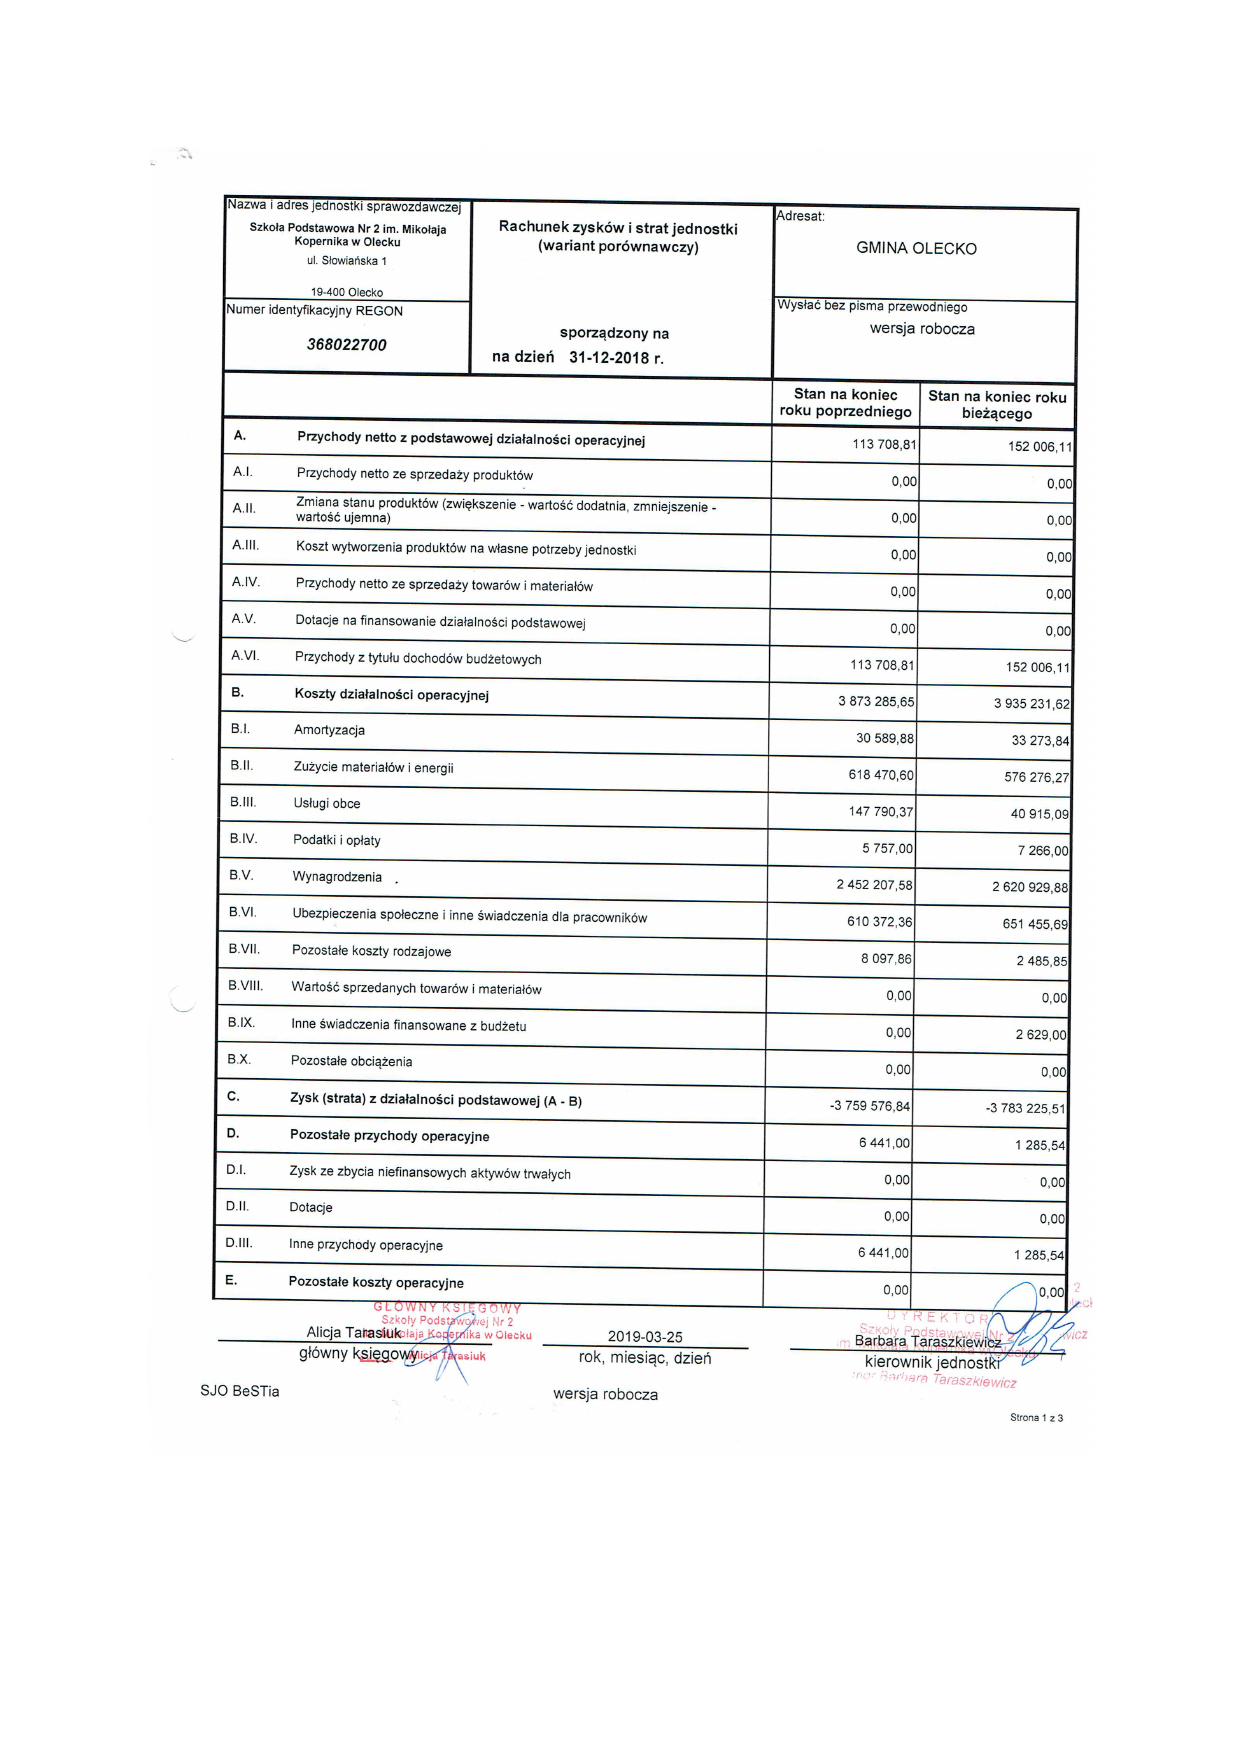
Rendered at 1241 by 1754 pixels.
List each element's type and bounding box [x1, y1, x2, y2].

picture [147, 147, 1093, 1454]
